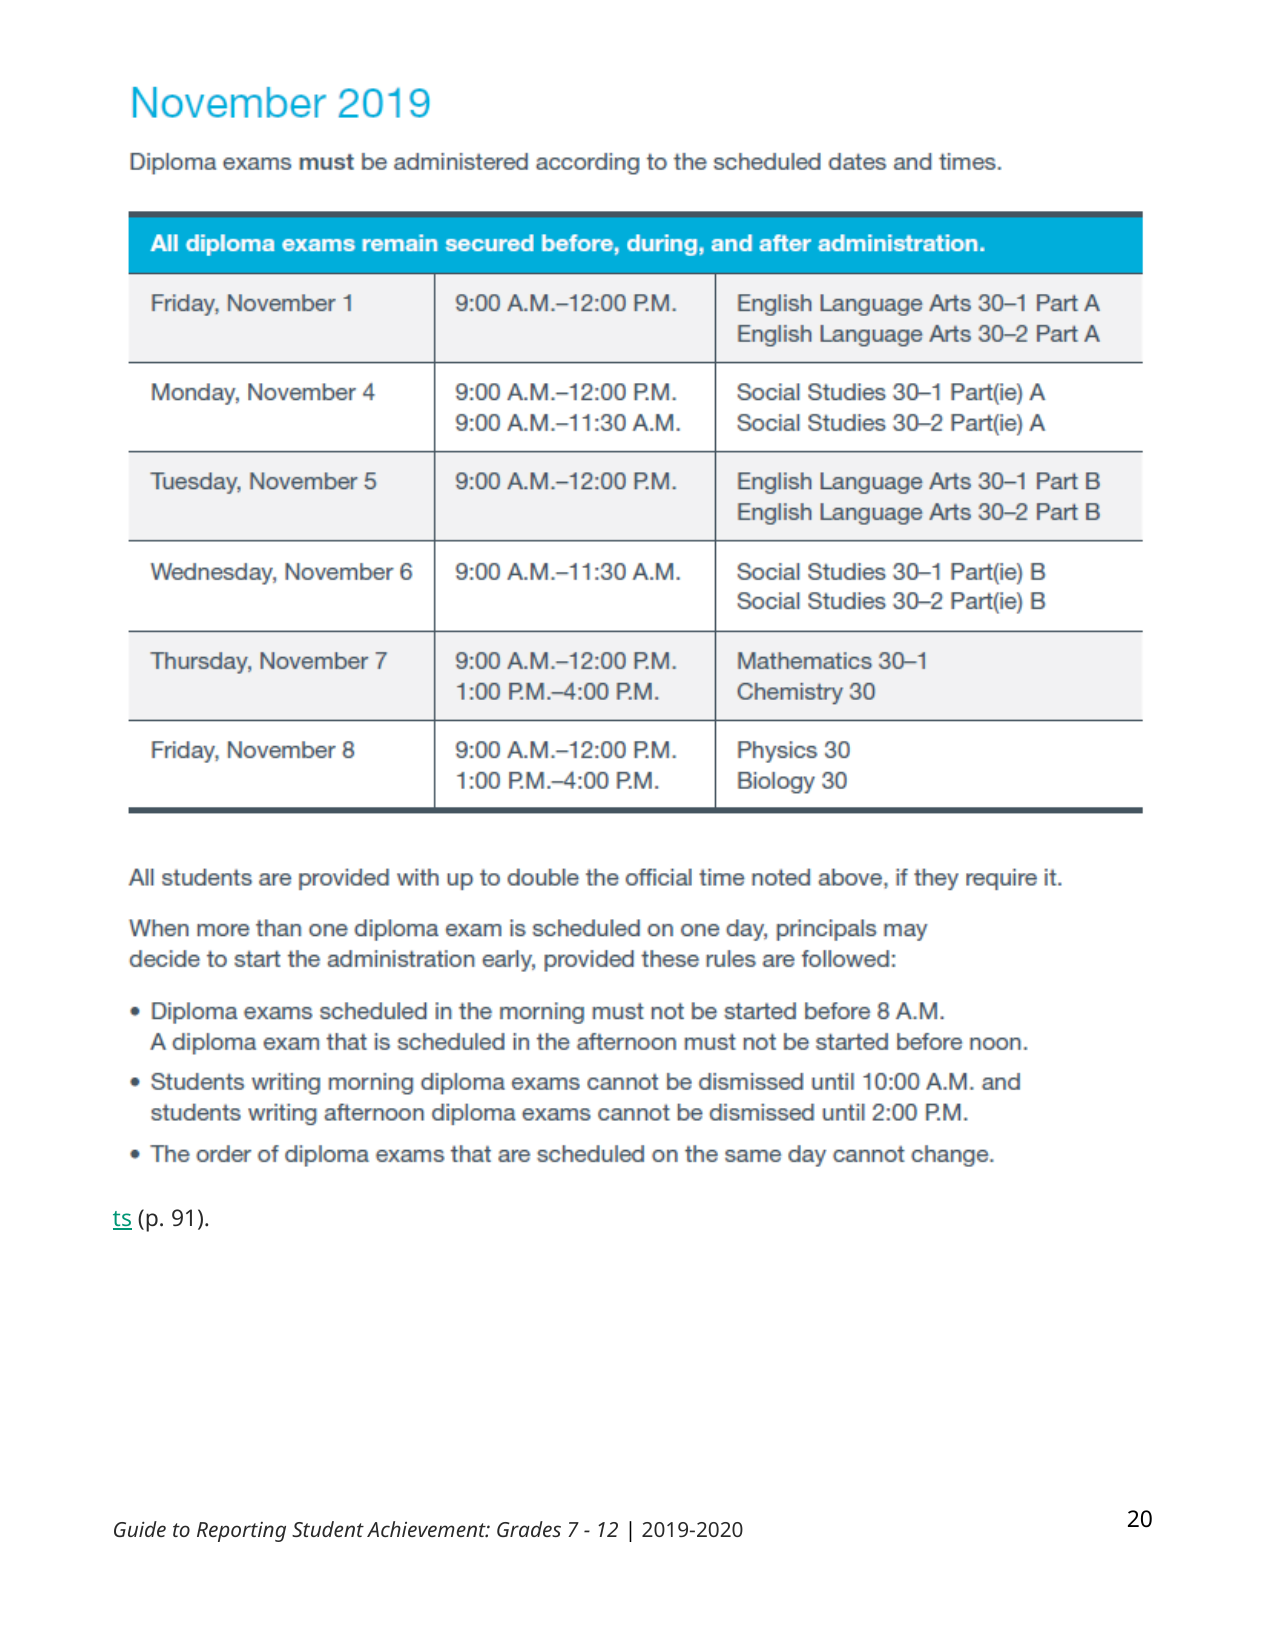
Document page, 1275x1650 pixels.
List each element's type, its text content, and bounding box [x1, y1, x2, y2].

text Further high school completion requirements are found here: Alberta High School Completion Requirementts (p. 91). [112, 1193, 1103, 1274]
picture [112, 81, 1163, 1193]
